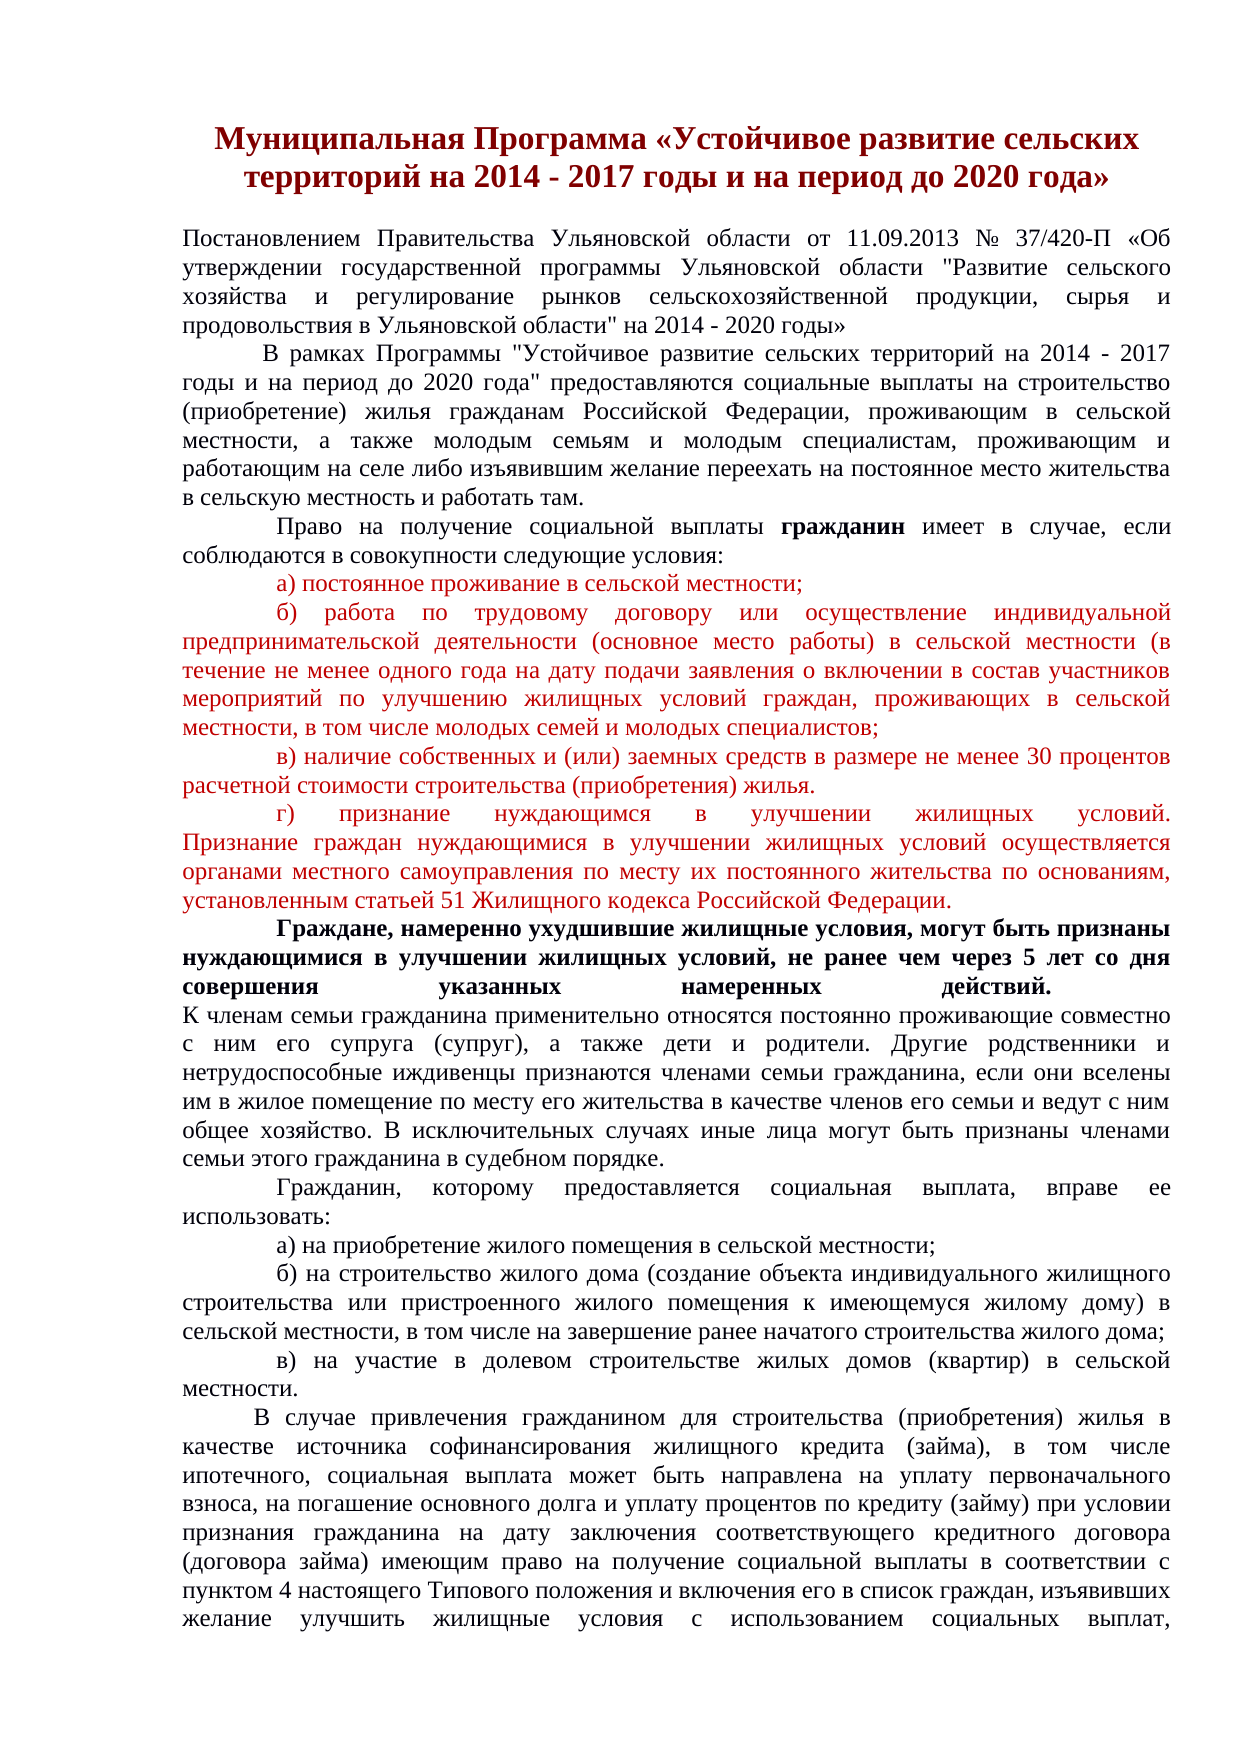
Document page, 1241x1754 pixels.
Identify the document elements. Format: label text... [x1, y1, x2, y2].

text В рамках Программы "Устойчивое развитие сельских территорий на 2014 - 2017 годы и на период до 2020 года" предоставляются социальные выплаты на строительство (приобретение) жилья гражданам Российской Федерации, проживающим в сельской местности, а также молодым семьям и молодым специалистам, проживающим и работающим на селе либо изъявившим желание переехать на постоянное место жительства в сельскую местность и работать там. [182, 338, 1172, 511]
text Постановлением Правительства Ульяновской области от 11.09.2013 № 37/420-П «Об утверждении государственной программы Ульяновской области "Развитие сельского хозяйства и регулирование рынков сельскохозяйственной продукции, сырья и продовольствия в Ульяновской области" на 2014 - 2020 годы» [182, 223, 1172, 338]
text в) наличие собственных и (или) заемных средств в размере не менее 30 процентов расчетной стоимости строительства (приобретения) жилья. [182, 741, 1172, 798]
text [182, 1402, 1172, 1632]
text Гражданин, которому предоставляется социальная выплата, вправе ее использовать: [182, 1172, 1172, 1230]
text Граждане, намеренно ухудшившие жилищные условия, могут быть признаны нуждающимися в улучшении жилищных условий, не ранее чем через 5 лет со дня совершения указанных намеренных действий. К членам семьи гражданина применительно относятся постоянно проживающие совместно с ним его супруга (супруг), а также дети и родители. Другие родственники и нетрудоспособные иждивенцы признаются членами семьи гражданина, если они вселены им в жилое помещение по месту его жительства в качестве членов его семьи и ведут с ним общее хозяйство. В исключительных случаях иные лица могут быть признаны членами семьи этого гражданина в судебном порядке. [182, 913, 1172, 1172]
text Муниципальная Программа «Устойчивое развитие сельских территорий на 2014 - 2017 годы и на период до 2020 года» [182, 118, 1172, 195]
text г) признание нуждающимся в улучшении жилищных условий. Признание граждан нуждающимися в улучшении жилищных условий осуществляется органами местного самоуправления по месту их постоянного жительства по основаниям, установленным статьей 51 Жилищного кодекса Российской Федерации. [182, 798, 1172, 913]
text а) на приобретение жилого помещения в сельской местности; [182, 1230, 1172, 1258]
text б) работа по трудовому договору или осуществление индивидуальной предпринимательской деятельности (основное место работы) в сельской местности (в течение не менее одного года на дату подачи заявления о включении в состав участников мероприятий по улучшению жилищных условий граждан, проживающих в сельской местности, в том числе молодых семей и молодых специалистов; [182, 597, 1172, 741]
text Право на получение социальной выплаты гражданин имеет в случае, если соблюдаются в совокупности следующие условия: [182, 511, 1172, 568]
text в) на участие в долевом строительстве жилых домов (квартир) в сельской местности. [182, 1345, 1172, 1402]
text а) постоянное проживание в сельской местности; [182, 568, 1172, 597]
text б) на строительство жилого дома (создание объекта индивидуального жилищного строительства или пристроенного жилого помещения к имеющемуся жилому дому) в сельской местности, в том числе на завершение ранее начатого строительства жилого дома; [182, 1258, 1172, 1345]
